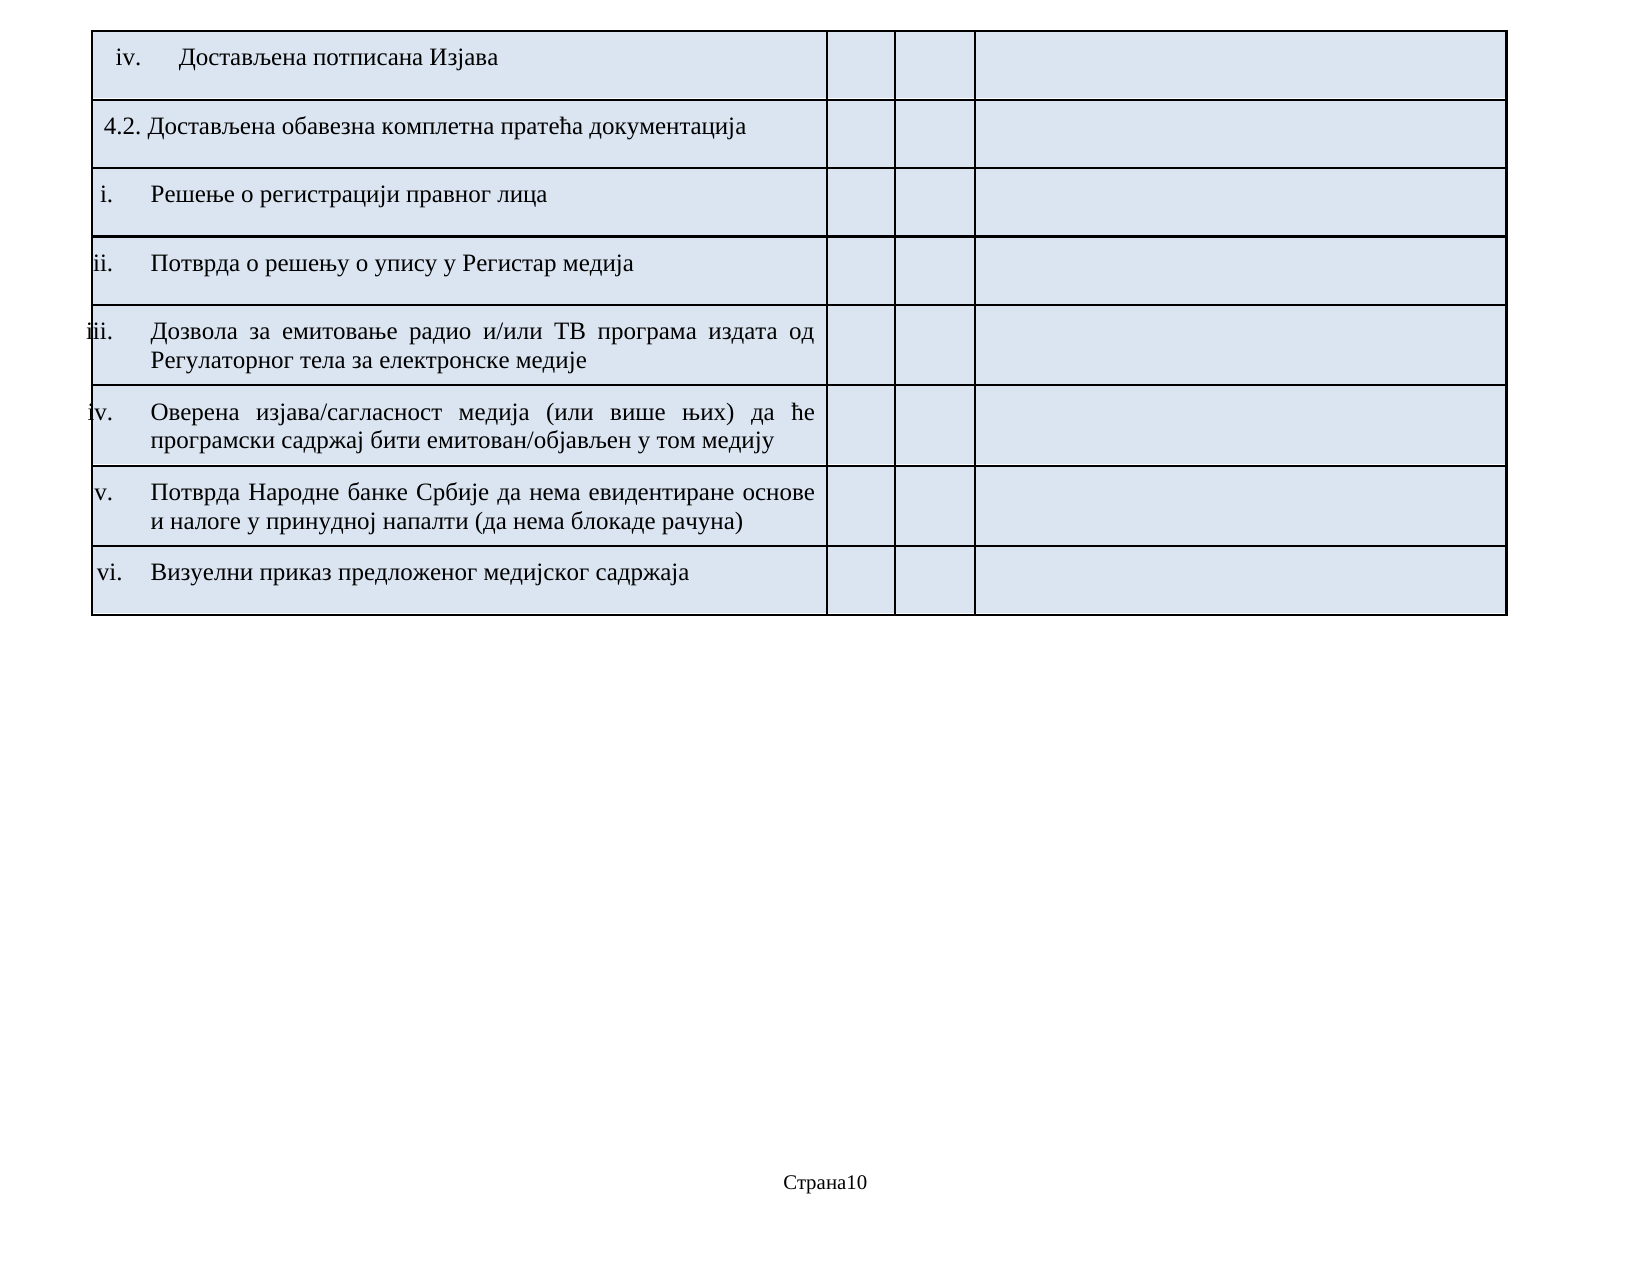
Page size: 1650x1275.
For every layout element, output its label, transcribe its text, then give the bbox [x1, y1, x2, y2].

table_cell Решење о регистрациjи правног лица [93, 169, 826, 235]
table_cell Потврда о решењу о упису у Регистар медија [93, 238, 826, 304]
table_cell [828, 306, 894, 384]
table_cell Достављена потписана Изјава [93, 32, 826, 98]
table_cell Дозвола за емитовање радио и/или ТВ програма издата од Регулаторног тела за електронске медије [93, 306, 826, 384]
table_cell [828, 547, 894, 613]
table_cell Визуелни приказ предложеног медијског садржаја [93, 547, 826, 613]
table_cell [896, 238, 974, 304]
table_cell [828, 169, 894, 235]
table_cell [828, 101, 894, 167]
table_cell [896, 306, 974, 384]
table_cell [976, 547, 1505, 613]
table_cell [896, 101, 974, 167]
table_cell [976, 386, 1505, 464]
table_cell [896, 547, 974, 613]
table_cell [828, 238, 894, 304]
table_cell [828, 386, 894, 464]
table_cell [976, 238, 1505, 304]
table_cell [976, 306, 1505, 384]
table_cell [896, 32, 974, 98]
table_cell [828, 467, 894, 545]
table_cell [976, 467, 1505, 545]
table_cell 4.2. Достављена обавезна комплетна пратећа документација [93, 101, 826, 167]
table_cell [896, 386, 974, 464]
table_cell [976, 101, 1505, 167]
table_cell [976, 32, 1505, 98]
table_cell Потврда Народне банке Србије да нема евидентиране основе и налоге у принудној напалти (да нема блокаде рачуна) [93, 467, 826, 545]
table_cell Оверена изjава/сагласност медија (или више њих) да ће програмски садржаj бити емитован/објављен у том медију [93, 386, 826, 464]
table_cell [828, 32, 894, 98]
table_cell [896, 467, 974, 545]
table_cell [976, 169, 1505, 235]
table_cell [896, 169, 974, 235]
